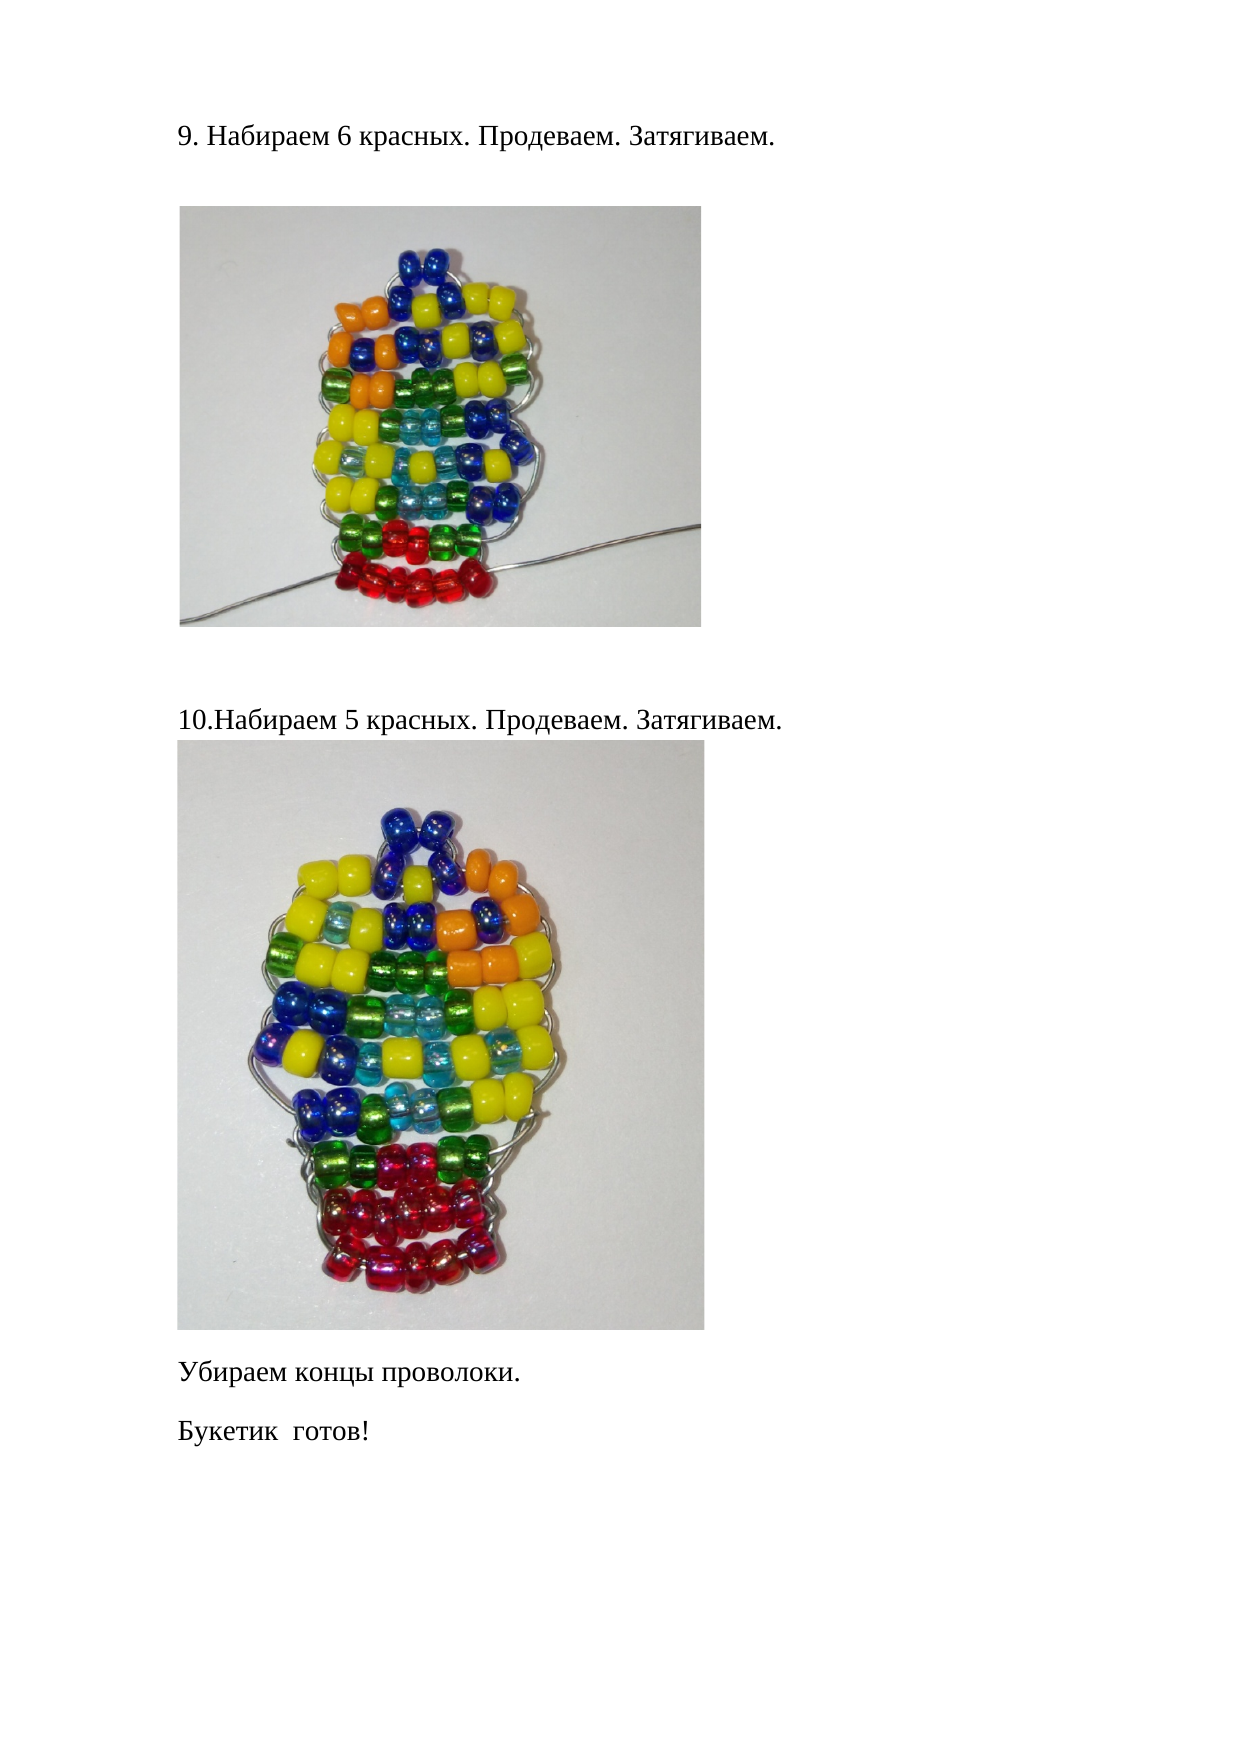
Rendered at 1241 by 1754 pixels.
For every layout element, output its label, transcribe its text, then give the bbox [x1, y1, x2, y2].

text Убираем концы проволоки. [177, 1354, 1152, 1388]
text Букетик готов! [177, 1413, 1152, 1447]
picture [177, 740, 705, 1330]
picture [179, 206, 702, 627]
